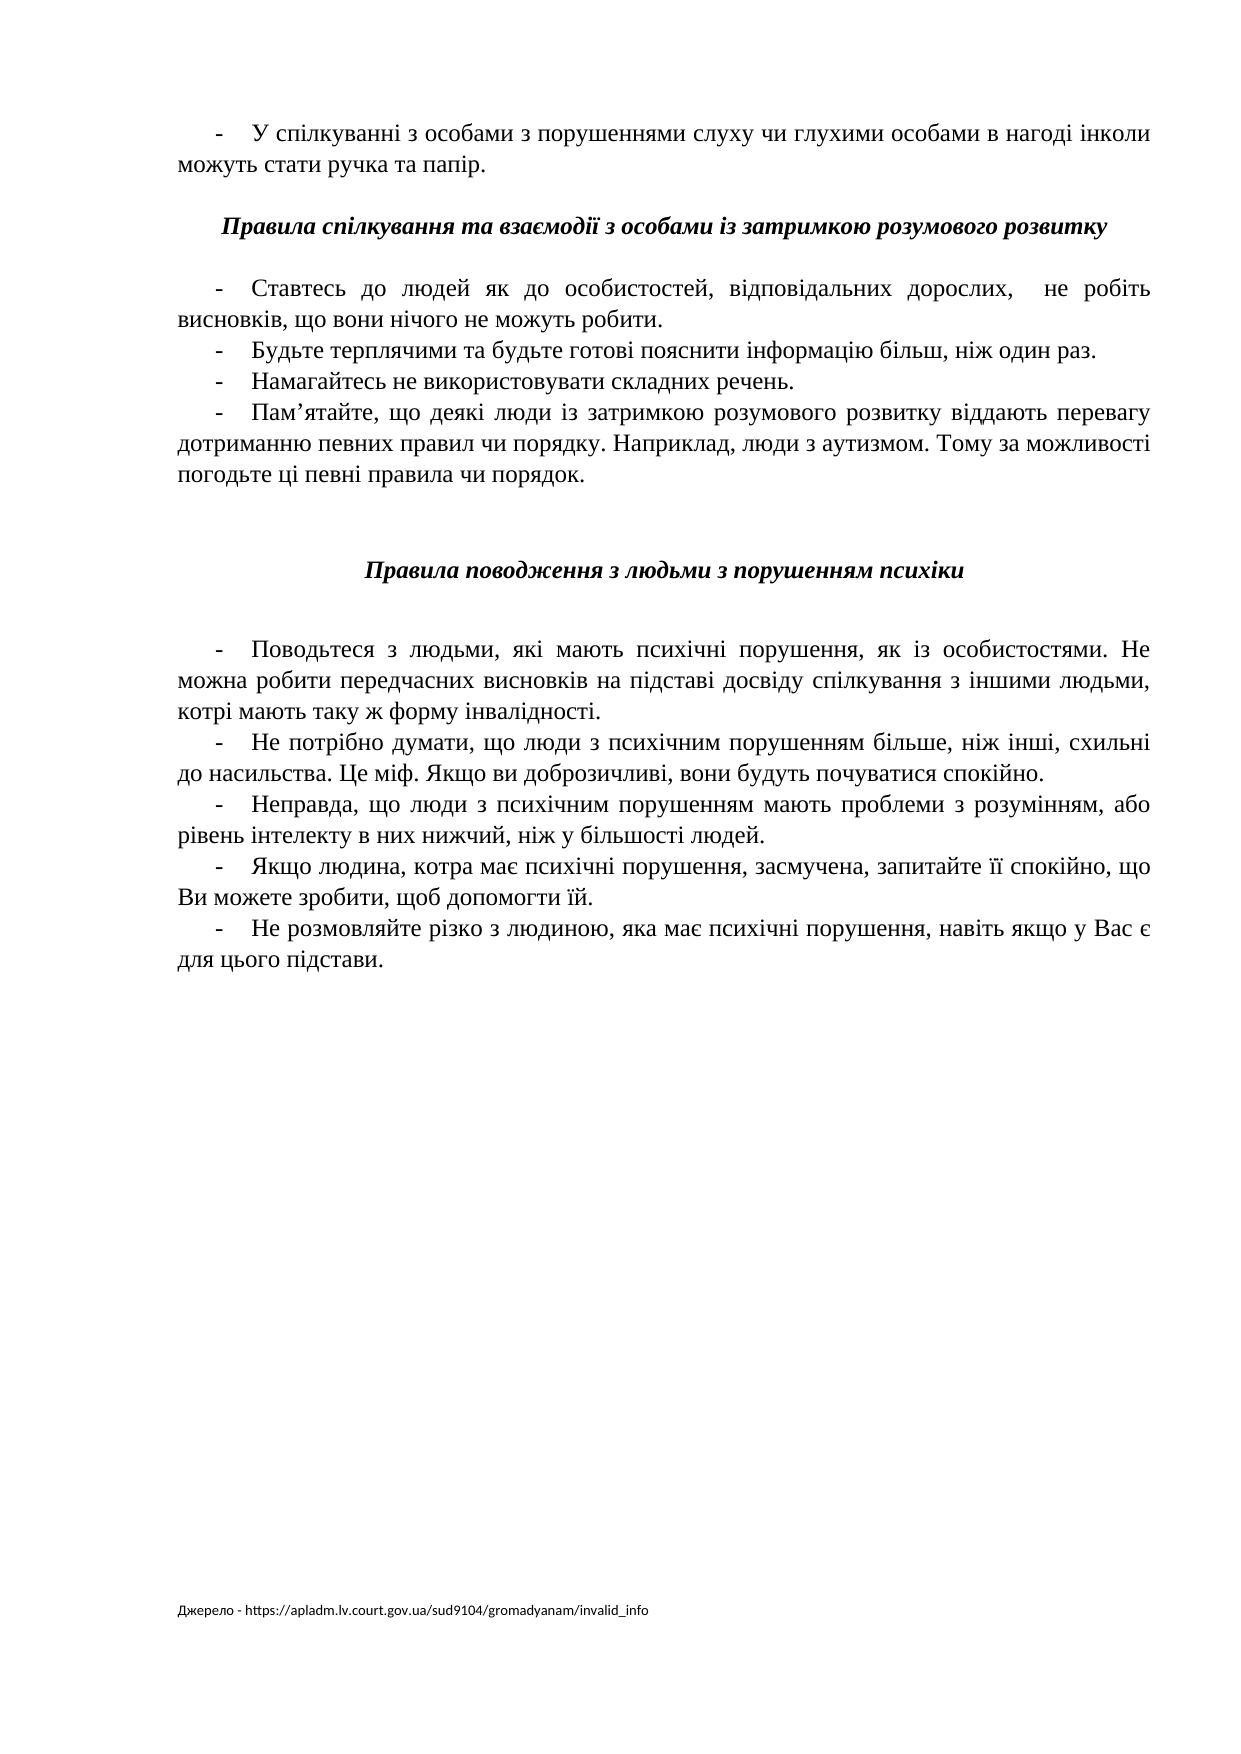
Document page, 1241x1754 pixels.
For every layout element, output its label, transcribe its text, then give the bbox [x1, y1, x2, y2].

list Правила спілкування та взаємодії з особами із затримкою розумового розвитку [177, 211, 1152, 240]
list Якщо людина, котра має психічні порушення, засмучена, запитайте її спокійно, що Ви можете зробити, щоб допомогти їй. [177, 851, 1152, 911]
list Пам’ятайте, що деякі люди із затримкою розумового розвитку віддають перевагу дотриманню певних правил чи порядку. Наприклад, люди з аутизмом. Тому за можливості погодьте ці певні правила чи порядок. [177, 397, 1152, 488]
list Не потрібно думати, що люди з психічним порушенням більше, ніж інші, схильні до насильства. Це міф. Якщо ви доброзичливі, вони будуть почуватися спокійно. [177, 727, 1152, 787]
text Правила поводження з людьми з порушенням психіки [177, 555, 1152, 584]
list Будьте терплячими та будьте готові пояснити інформацію більш, ніж один раз. [177, 335, 1152, 364]
list Неправда, що люди з психічним порушенням мають проблеми з розумінням, або рівень інтелекту в них нижчий, ніж у більшості людей. [177, 789, 1152, 849]
text Джерело - https://apladm.lv.court.gov.ua/sud9104/gromadyanam/invalid_info [177, 1601, 1152, 1619]
list Ставтесь до людей як до особистостей, відповідальних дорослих, не робіть висновків, що вони нічого не можуть робити. [177, 273, 1152, 333]
list Не розмовляйте різко з людиною, яка має психічні порушення, навіть якщо у Вас є для цього підстави. [177, 913, 1152, 973]
list У спілкуванні з особами з порушеннями слуху чи глухими особами в нагоді інколи можуть стати ручка та папір. [177, 118, 1152, 178]
list Намагайтесь не використовувати складних речень. [177, 366, 1152, 395]
list Поводьтеся з людьми, які мають психічні порушення, як із особистостями. Не можна робити передчасних висновків на підставі досвіду спілкування з іншими людьми, котрі мають таку ж форму інвалідності. [177, 634, 1152, 724]
